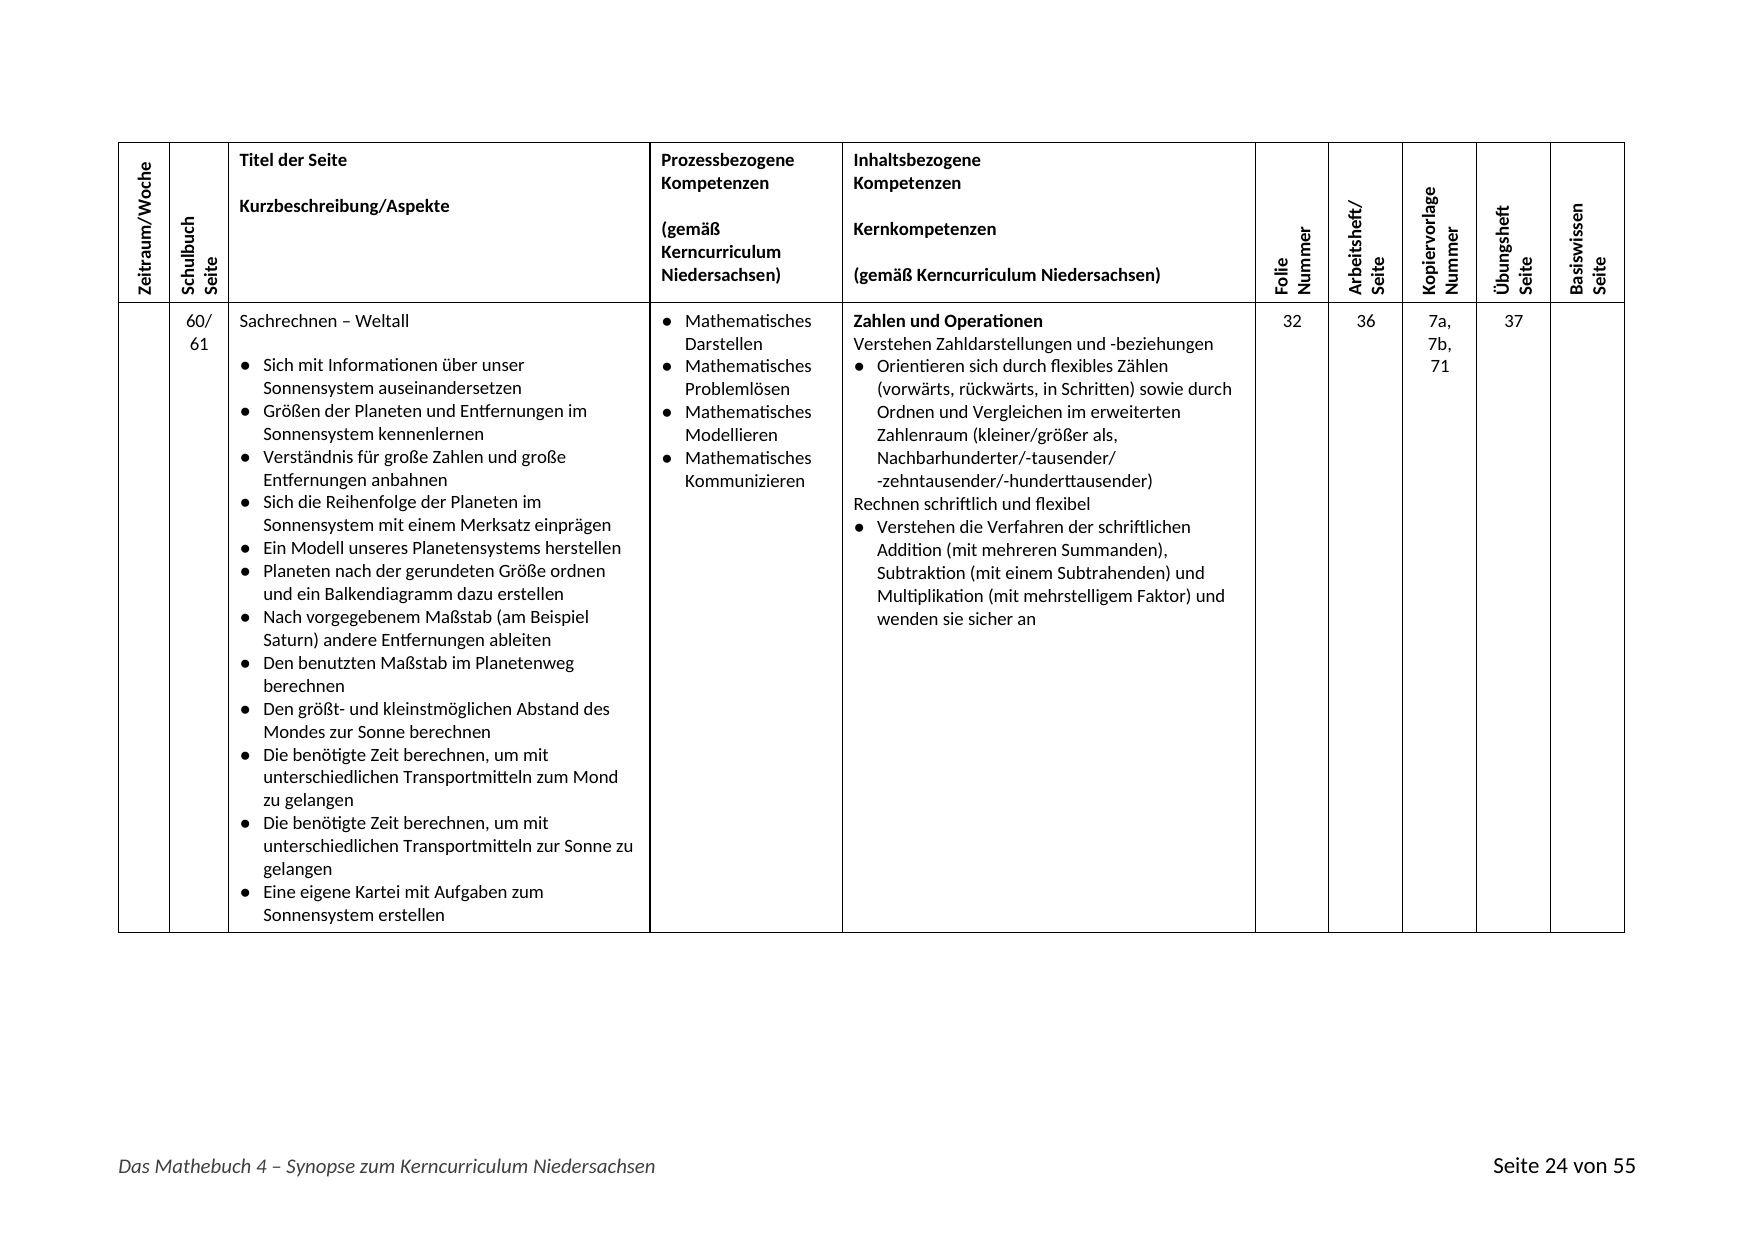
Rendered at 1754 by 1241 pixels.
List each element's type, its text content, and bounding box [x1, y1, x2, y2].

table_cell 7a, 7b, 71 [1403, 303, 1476, 932]
table_header Kopiervorlage Nummer [1403, 143, 1476, 302]
table_cell [1551, 303, 1624, 932]
table_header Zeitraum/Woche [119, 143, 169, 302]
table_header Folie Nummer [1256, 143, 1328, 302]
table_cell 36 [1329, 303, 1402, 932]
table_cell [119, 303, 169, 932]
table_cell Mathematisches Darstellen Mathematisches Problemlösen Mathematisches Modellieren Mathematisches Kommunizieren [651, 303, 842, 932]
table_cell Zahlen und Operationen Verstehen Zahldarstellungen und -beziehungen Orientieren sich durch flexibles Zählen (vorwärts, rückwärts, in Schritten) sowie durch Ordnen und Vergleichen im erweiterten Zahlenraum (kleiner/größer als, Nachbarhunderter/-tausender/ -zehntausender/-hunderttausender) Rechnen schriftlich und flexibel Verstehen die Verfahren der schriftlichen Addition (mit mehreren Summanden), Subtraktion (mit einem Subtrahenden) und Multiplikation (mit mehrstelligem Faktor) und wenden sie sicher an [843, 303, 1255, 932]
table_header Arbeitsheft/ Seite [1329, 143, 1402, 302]
table_cell 37 [1477, 303, 1550, 932]
table_header Schulbuch Seite [170, 143, 228, 302]
table_header Basiswissen Seite [1551, 143, 1624, 302]
table_header Übungsheft Seite [1477, 143, 1550, 302]
table_cell 60/ 61 [170, 303, 228, 932]
table_cell 32 [1256, 303, 1328, 932]
table_header Titel der Seite Kurzbeschreibung/Aspekte [229, 143, 649, 302]
table_cell Sachrechnen – Weltall Sich mit Informationen über unser Sonnensystem auseinandersetzen Größen der Planeten und Entfernungen im Sonnensystem kennenlernen Verständnis für große Zahlen und große Entfernungen anbahnen Sich die Reihenfolge der Planeten im Sonnensystem mit einem Merksatz einprägen Ein Modell unseres Planetensystems herstellen Planeten nach der gerundeten Größe ordnen und ein Balkendiagramm dazu erstellen Nach vorgegebenem Maßstab (am Beispiel Saturn) andere Entfernungen ableiten Den benutzten Maßstab im Planetenweg berechnen Den größt- und kleinstmöglichen Abstand des Mondes zur Sonne berechnen Die benötigte Zeit berechnen, um mit unterschiedlichen Transportmitteln zum Mond zu gelangen Die benötigte Zeit berechnen, um mit unterschiedlichen Transportmitteln zur Sonne zu gelangen Eine eigene Kartei mit Aufgaben zum Sonnensystem erstellen [229, 303, 649, 932]
table_header Prozessbezogene Kompetenzen (gemäß Kerncurriculum Niedersachsen) [651, 143, 842, 302]
table_header Inhaltsbezogene Kompetenzen Kernkompetenzen (gemäß Kerncurriculum Niedersachsen) [843, 143, 1255, 302]
